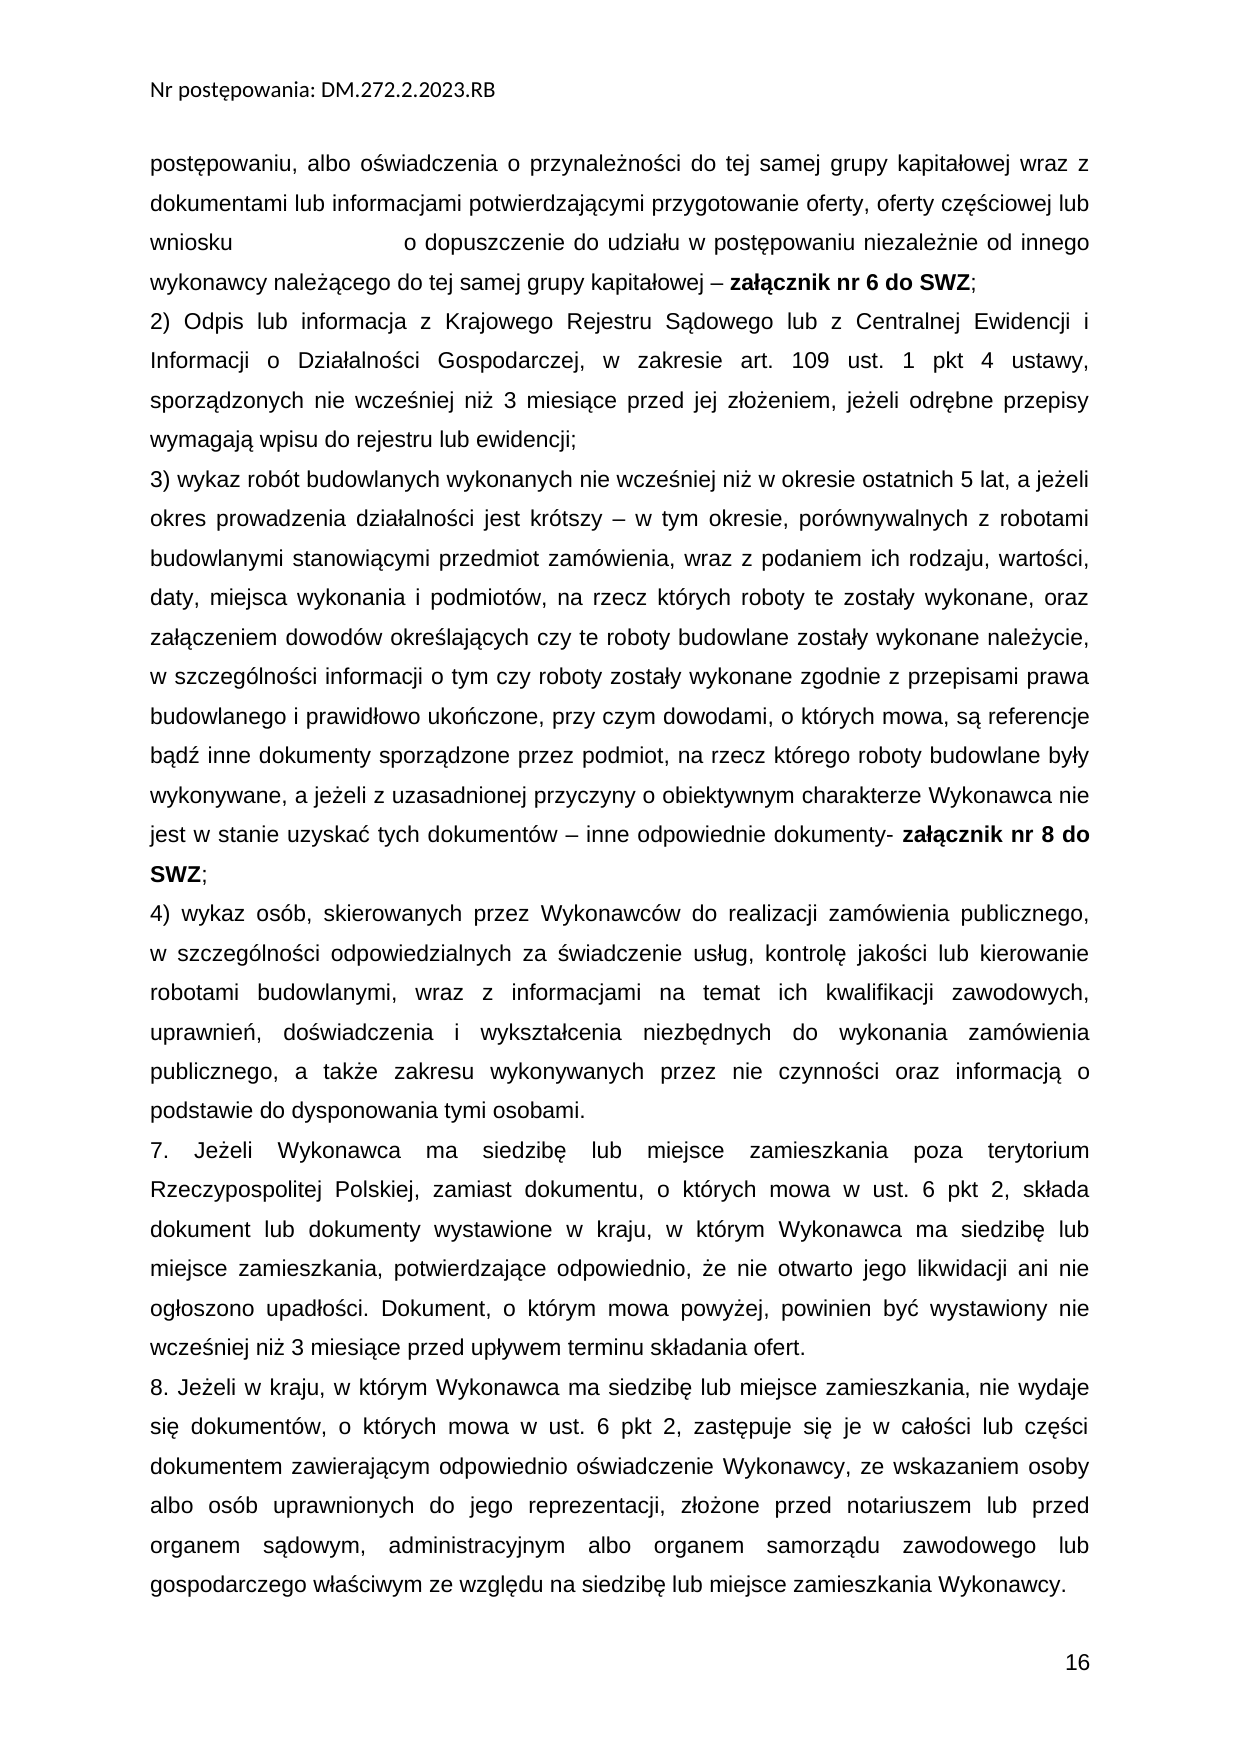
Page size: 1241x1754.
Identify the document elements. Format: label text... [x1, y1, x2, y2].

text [150, 150, 1090, 295]
text 7. Jeżeli Wykonawca ma siedzibę lub miejsce zamieszkania poza terytorium Rzeczypospolitej Polskiej, zamiast dokumentu, o których mowa w ust. 6 pkt 2, składa dokument lub dokumenty wystawione w kraju, w którym Wykonawca ma siedzibę lub miejsce zamieszkania, potwierdzające odpowiednio, że nie otwarto jego likwidacji ani nie ogłoszono upadłości. Dokument, o którym mowa powyżej, powinien być wystawiony nie wcześniej niż 3 miesiące przed upływem terminu składania ofert. [150, 1137, 1090, 1361]
text 3) wykaz robót budowlanych wykonanych nie wcześniej niż w okresie ostatnich 5 lat, a jeżeli okres prowadzenia działalności jest krótszy – w tym okresie, porównywalnych z robotami budowlanymi stanowiącymi przedmiot zamówienia, wraz z podaniem ich rodzaju, wartości, daty, miejsca wykonania i podmiotów, na rzecz których roboty te zostały wykonane, oraz załączeniem dowodów określających czy te roboty budowlane zostały wykonane należycie, w szczególności informacji o tym czy roboty zostały wykonane zgodnie z przepisami prawa budowlanego i prawidłowo ukończone, przy czym dowodami, o których mowa, są referencje bądź inne dokumenty sporządzone przez podmiot, na rzecz którego roboty budowlane były wykonywane, a jeżeli z uzasadnionej przyczyny o obiektywnym charakterze Wykonawca nie jest w stanie uzyskać tych dokumentów – inne odpowiednie dokumenty- załącznik nr 8 do SWZ; [150, 466, 1090, 887]
text 2) Odpis lub informacja z Krajowego Rejestru Sądowego lub z Centralnej Ewidencji i Informacji o Działalności Gospodarczej, w zakresie art. 109 ust. 1 pkt 4 ustawy, sporządzonych nie wcześniej niż 3 miesiące przed jej złożeniem, jeżeli odrębne przepisy wymagają wpisu do rejestru lub ewidencji; [150, 308, 1090, 453]
text 8. Jeżeli w kraju, w którym Wykonawca ma siedzibę lub miejsce zamieszkania, nie wydaje się dokumentów, o których mowa w ust. 6 pkt 2, zastępuje się je w całości lub części dokumentem zawierającym odpowiednio oświadczenie Wykonawcy, ze wskazaniem osoby albo osób uprawnionych do jego reprezentacji, złożone przed notariuszem lub przed organem sądowym, administracyjnym albo organem samorządu zawodowego lub gospodarczego właściwym ze względu na siedzibę lub miejsce zamieszkania Wykonawcy. [150, 1374, 1090, 1598]
text 4) wykaz osób, skierowanych przez Wykonawców do realizacji zamówienia publicznego, w szczególności odpowiedzialnych za świadczenie usług, kontrolę jakości lub kierowanie robotami budowlanymi, wraz z informacjami na temat ich kwalifikacji zawodowych, uprawnień, doświadczenia i wykształcenia niezbędnych do wykonania zamówienia publicznego, a także zakresu wykonywanych przez nie czynności oraz informacją o podstawie do dysponowania tymi osobami. [150, 900, 1090, 1124]
